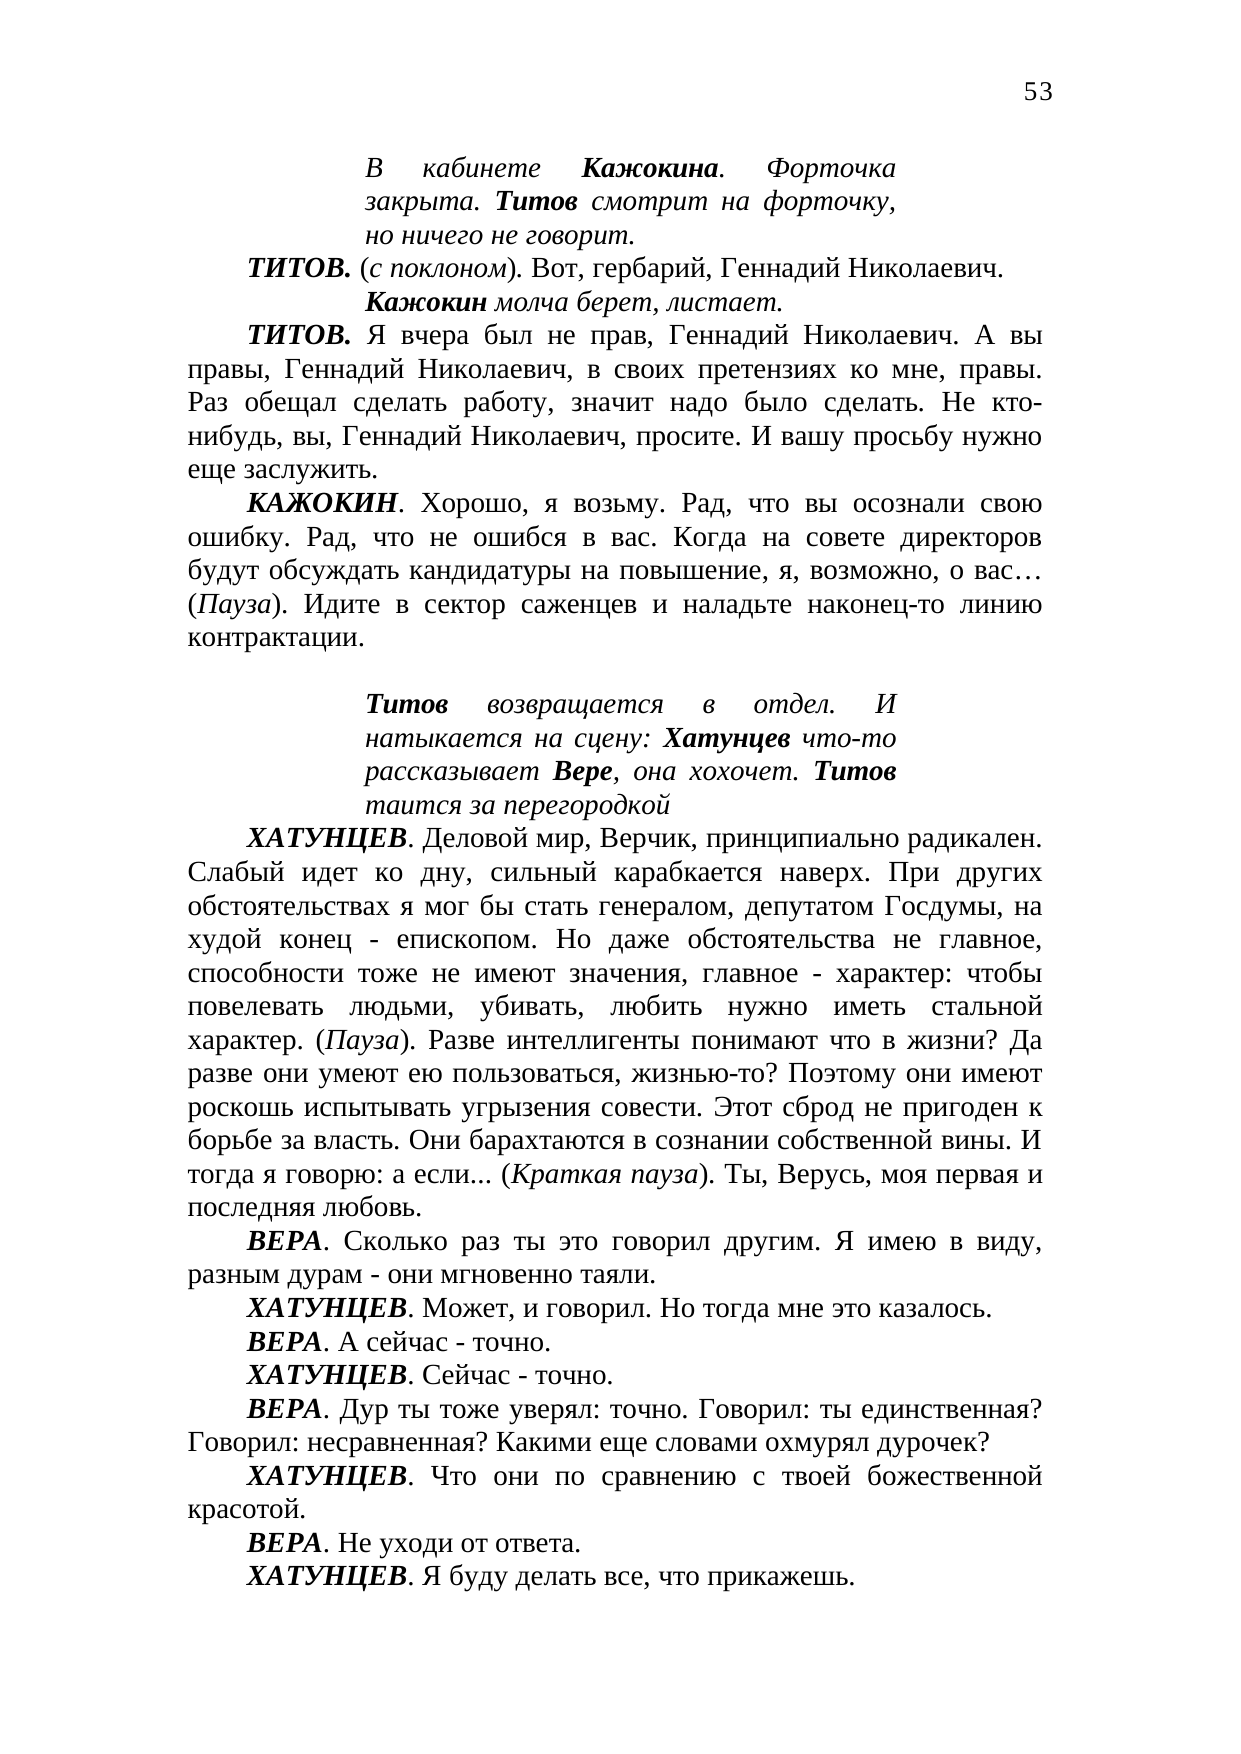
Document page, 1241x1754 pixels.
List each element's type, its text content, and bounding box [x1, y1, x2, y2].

text ТИТОВ. (с поклоном). Вот, гербарий, Геннадий Николаевич. [187, 251, 1043, 284]
text ХАТУНЦЕВ. Сейчас - точно. [187, 1357, 1043, 1391]
text ХАТУНЦЕВ. Деловой мир, Верчик, принципиально радикален. Слабый идет ко дну, сильный карабкается наверх. При других обстоятельствах я мог бы стать генералом, депутатом Госдумы, на худой конец - епископом. Но даже обстоятельства не главное, способности тоже не имеют значения, главное - характер: чтобы повелевать людьми, убивать, любить нужно иметь стальной характер. (Пауза). Разве интеллигенты понимают что в жизни? Да разве они умеют ею пользоваться, жизнью-то? Поэтому они имеют роскошь испытывать угрызения совести. Этот сброд не пригоден к борьбе за власть. Они барахтаются в сознании собственной вины. И тогда я говорю: а если... (Краткая пауза). Ты, Верусь, моя первая и последняя любовь. [187, 821, 1043, 1223]
text ВЕРА. А сейчас - точно. [187, 1324, 1043, 1357]
text ВЕРА. Не уходи от ответа. [187, 1525, 1043, 1559]
text ХАТУНЦЕВ. Что они по сравнению с твоей божественной красотой. [187, 1458, 1043, 1525]
text Титов возвращается в отдел. И натыкается на сцену: Хатунцев что-то рассказывает Вере, она хохочет. Титов таится за перегородкой [365, 687, 896, 821]
text КАЖОКИН. Хорошо, я возьму. Рад, что вы осознали свою ошибку. Рад, что не ошибся в вас. Когда на совете директоров будут обсуждать кандидатуры на повышение, я, возможно, о вас… (Пауза). Идите в сектор саженцев и наладьте наконец-то линию контрактации. [187, 485, 1043, 653]
text ХАТУНЦЕВ. Может, и говорил. Но тогда мне это казалось. [187, 1290, 1043, 1324]
text ВЕРА. Сколько раз ты это говорил другим. Я имею в виду, разным дурам - они мгновенно таяли. [187, 1223, 1043, 1290]
text В кабинете Кажокина. Форточка закрыта. Титов смотрит на форточку, но ничего не говорит. [365, 150, 896, 251]
text Кажокин молча берет, листает. [365, 284, 882, 318]
text ТИТОВ. Я вчера был не прав, Геннадий Николаевич. А вы правы, Геннадий Николаевич, в своих претензиях ко мне, правы. Раз обещал сделать работу, значит надо было сделать. Не кто-нибудь, вы, Геннадий Николаевич, просите. И вашу просьбу нужно еще заслужить. [187, 318, 1043, 485]
text ВЕРА. Дур ты тоже уверял: точно. Говорил: ты единственная? Говорил: несравненная? Какими еще словами охмурял дурочек? [187, 1391, 1043, 1458]
text ХАТУНЦЕВ. Я буду делать все, что прикажешь. [187, 1559, 1043, 1592]
